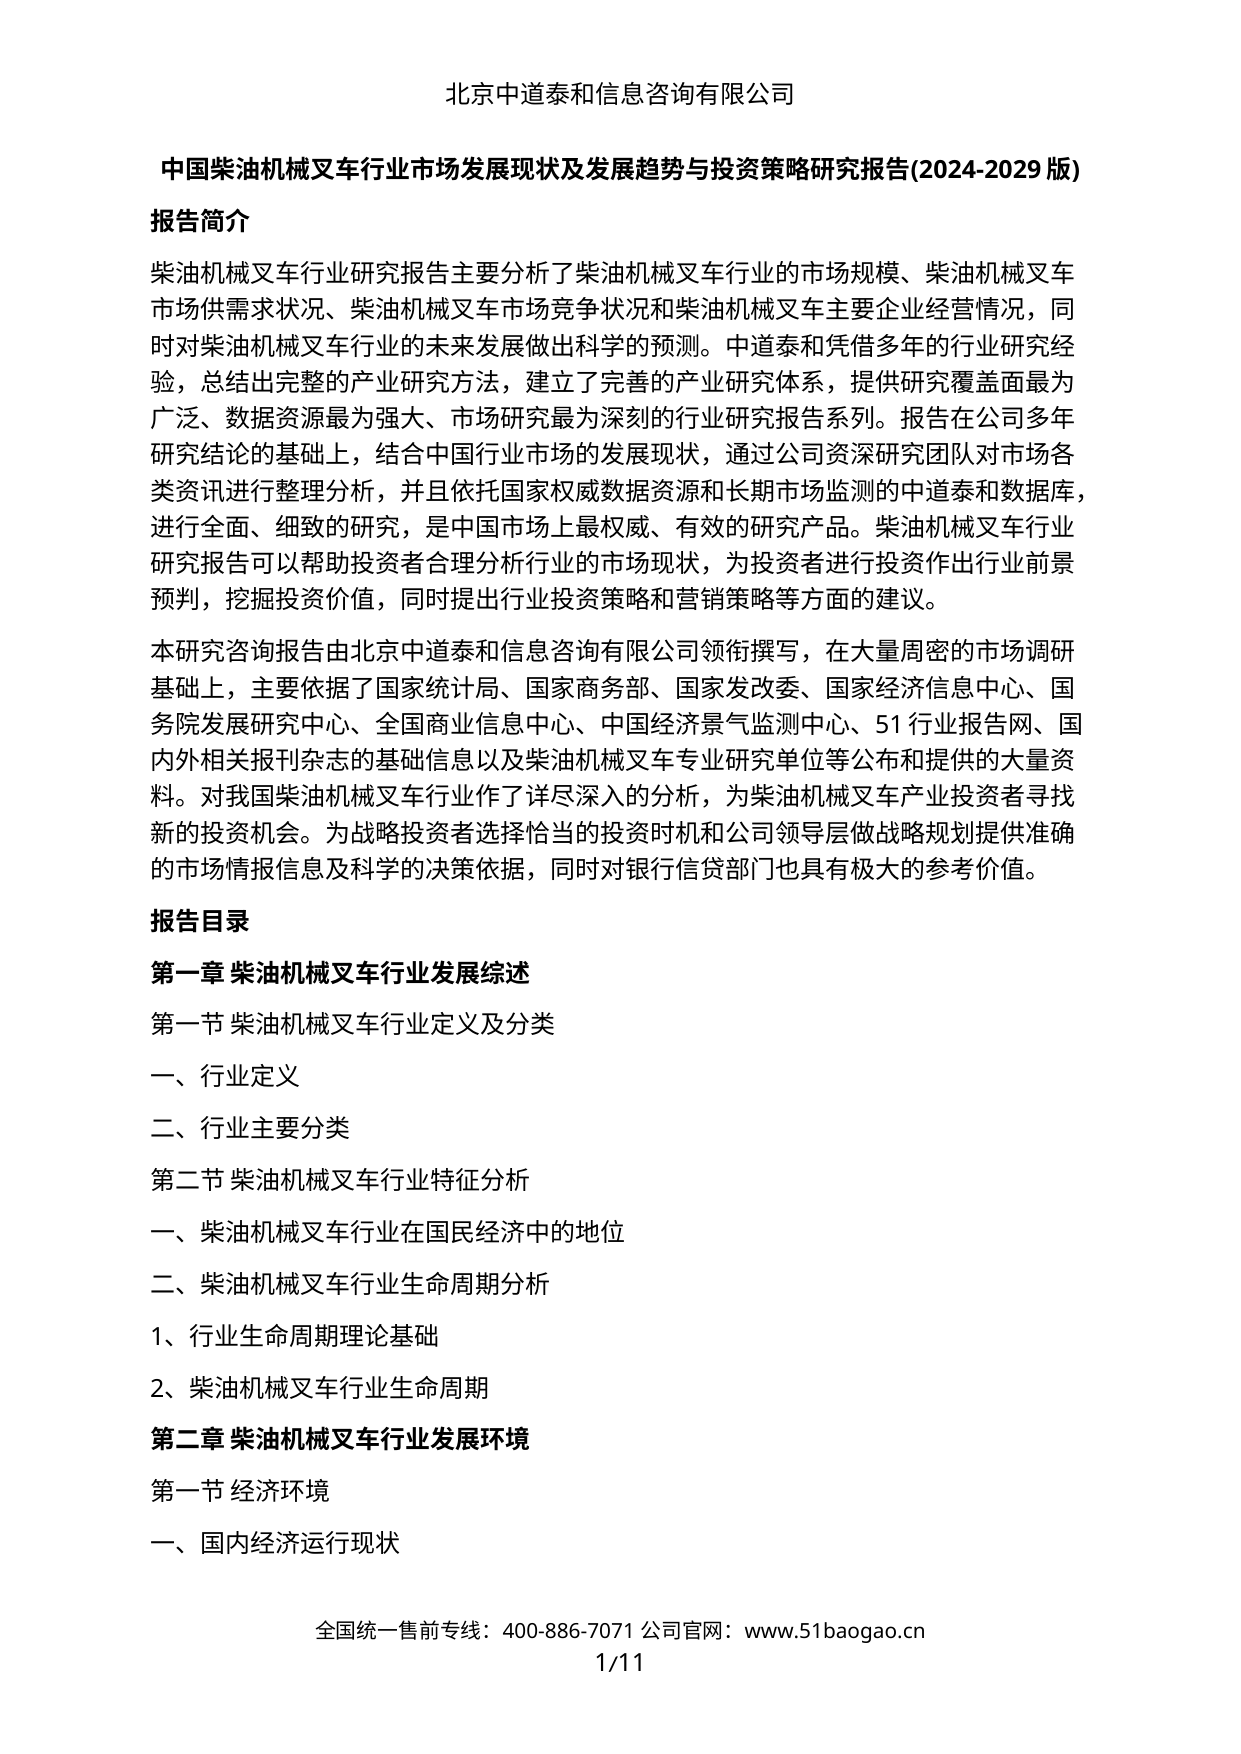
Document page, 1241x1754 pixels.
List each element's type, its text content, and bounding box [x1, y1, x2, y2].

text 第二节 柴油机械叉车行业特征分析 [150, 1161, 1090, 1197]
text 一、行业定义 [150, 1057, 1090, 1093]
text 一、国内经济运行现状 [150, 1524, 1090, 1560]
text 2、柴油机械叉车行业生命周期 [150, 1368, 1090, 1404]
text 第一节 经济环境 [150, 1472, 1090, 1508]
text 第二章 柴油机械叉车行业发展环境 [150, 1420, 1090, 1456]
text 二、行业主要分类 [150, 1109, 1090, 1145]
text 1、行业生命周期理论基础 [150, 1316, 1090, 1352]
text 一、柴油机械叉车行业在国民经济中的地位 [150, 1212, 1090, 1249]
text 柴油机械叉车行业研究报告主要分析了柴油机械叉车行业的市场规模、柴油机械叉车市场供需求状况、柴油机械叉车市场竞争状况和柴油机械叉车主要企业经营情况，同时对柴油机械叉车行业的未来发展做出科学的预测。中道泰和凭借多年的行业研究经验，总结出完整的产业研究方法，建立了完善的产业研究体系，提供研究覆盖面最为广泛、数据资源最为强大、市场研究最为深刻的行业研究报告系列。报告在公司多年研究结论的基础上，结合中国行业市场的发展现状，通过公司资深研究团队对市场各类资讯进行整理分析，并且依托国家权威数据资源和长期市场监测的中道泰和数据库，进行全面、细致的研究，是中国市场上最权威、有效的研究产品。柴油机械叉车行业研究报告可以帮助投资者合理分析行业的市场现状，为投资者进行投资作出行业前景预判，挖掘投资价值，同时提出行业投资策略和营销策略等方面的建议。 [150, 254, 1090, 616]
text 报告简介 [150, 202, 1090, 238]
text 第一章 柴油机械叉车行业发展综述 [150, 953, 1090, 989]
text 第一节 柴油机械叉车行业定义及分类 [150, 1005, 1090, 1041]
text 二、柴油机械叉车行业生命周期分析 [150, 1264, 1090, 1301]
text 本研究咨询报告由北京中道泰和信息咨询有限公司领衔撰写，在大量周密的市场调研基础上，主要依据了国家统计局、国家商务部、国家发改委、国家经济信息中心、国务院发展研究中心、全国商业信息中心、中国经济景气监测中心、51行业报告网、国内外相关报刊杂志的基础信息以及柴油机械叉车专业研究单位等公布和提供的大量资料。对我国柴油机械叉车行业作了详尽深入的分析，为柴油机械叉车产业投资者寻找新的投资机会。为战略投资者选择恰当的投资时机和公司领导层做战略规划提供准确的市场情报信息及科学的决策依据，同时对银行信贷部门也具有极大的参考价值。 [150, 632, 1090, 886]
text 中国柴油机械叉车行业市场发展现状及发展趋势与投资策略研究报告(2024-2029版) [150, 150, 1090, 186]
text 报告目录 [150, 901, 1090, 937]
